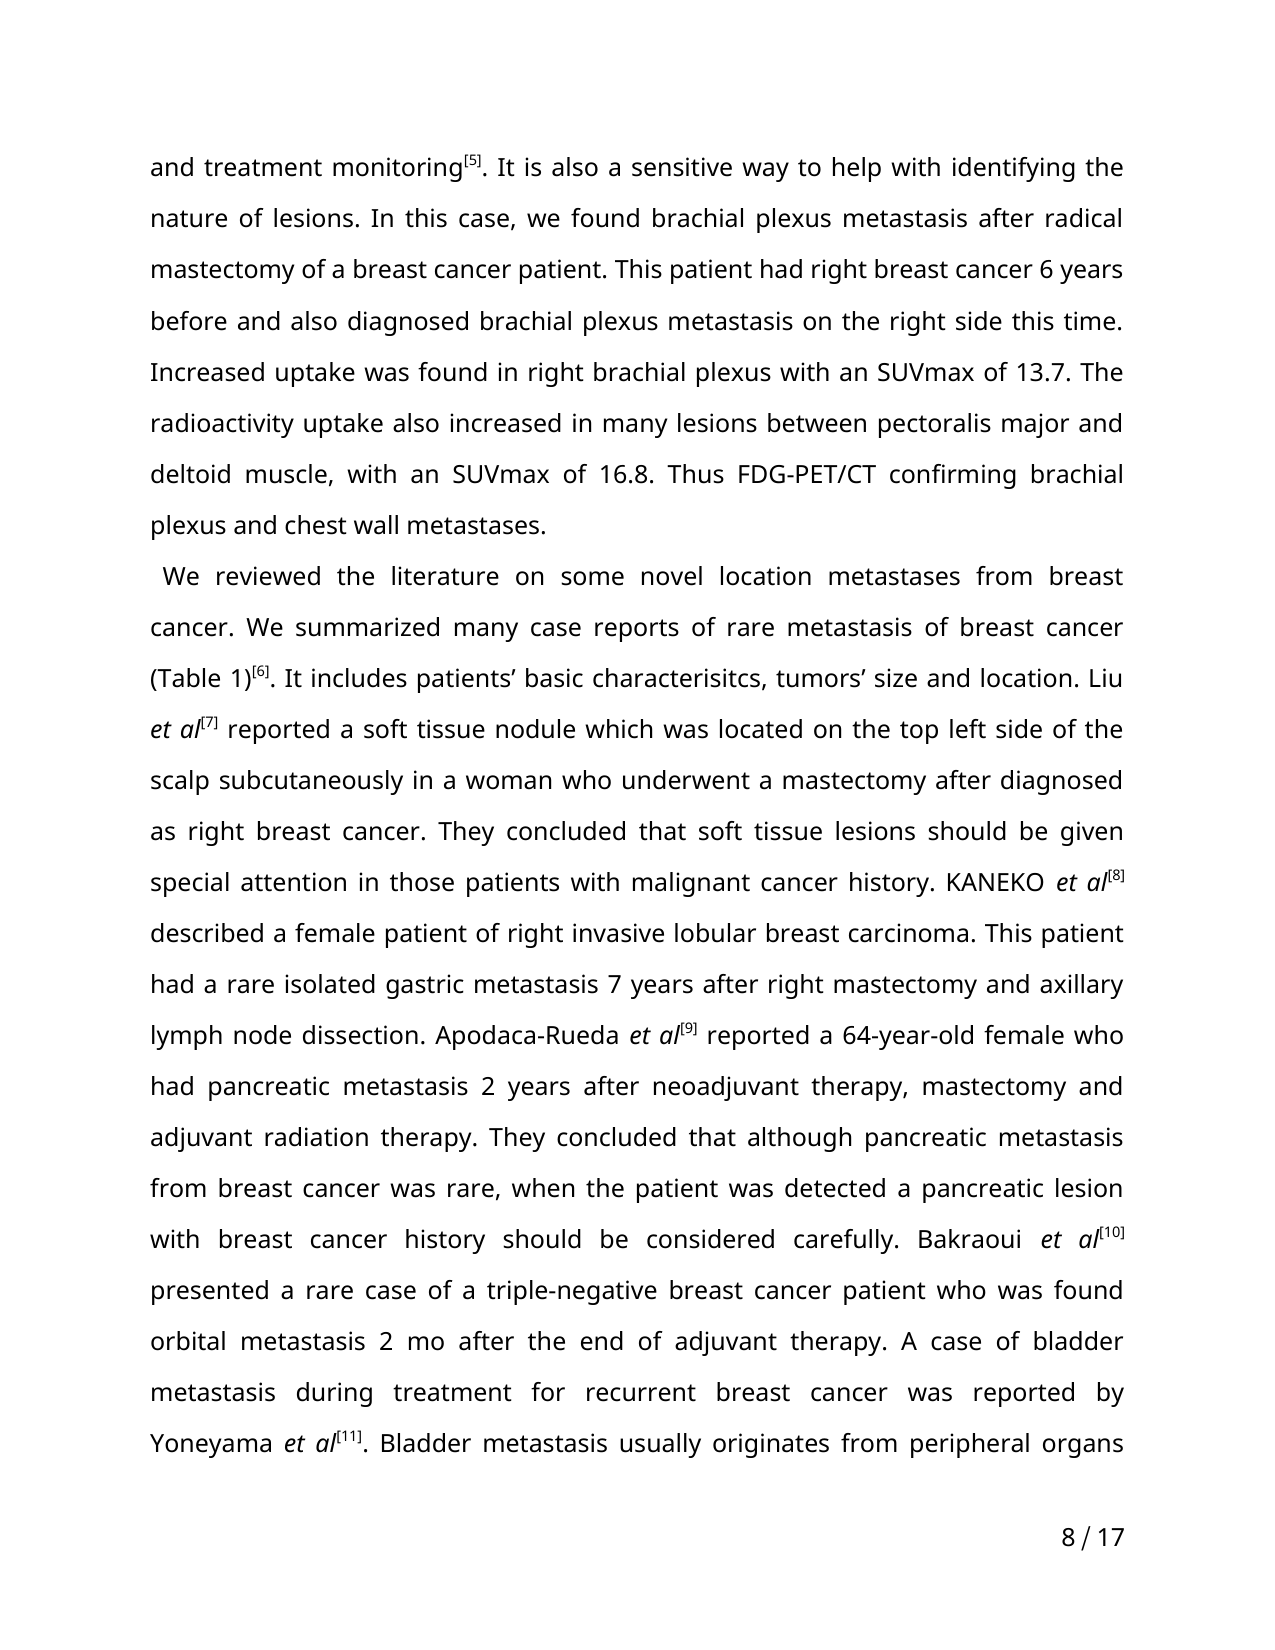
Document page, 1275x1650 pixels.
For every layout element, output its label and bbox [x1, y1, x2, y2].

text [150, 150, 1125, 541]
text [150, 558, 1125, 1460]
